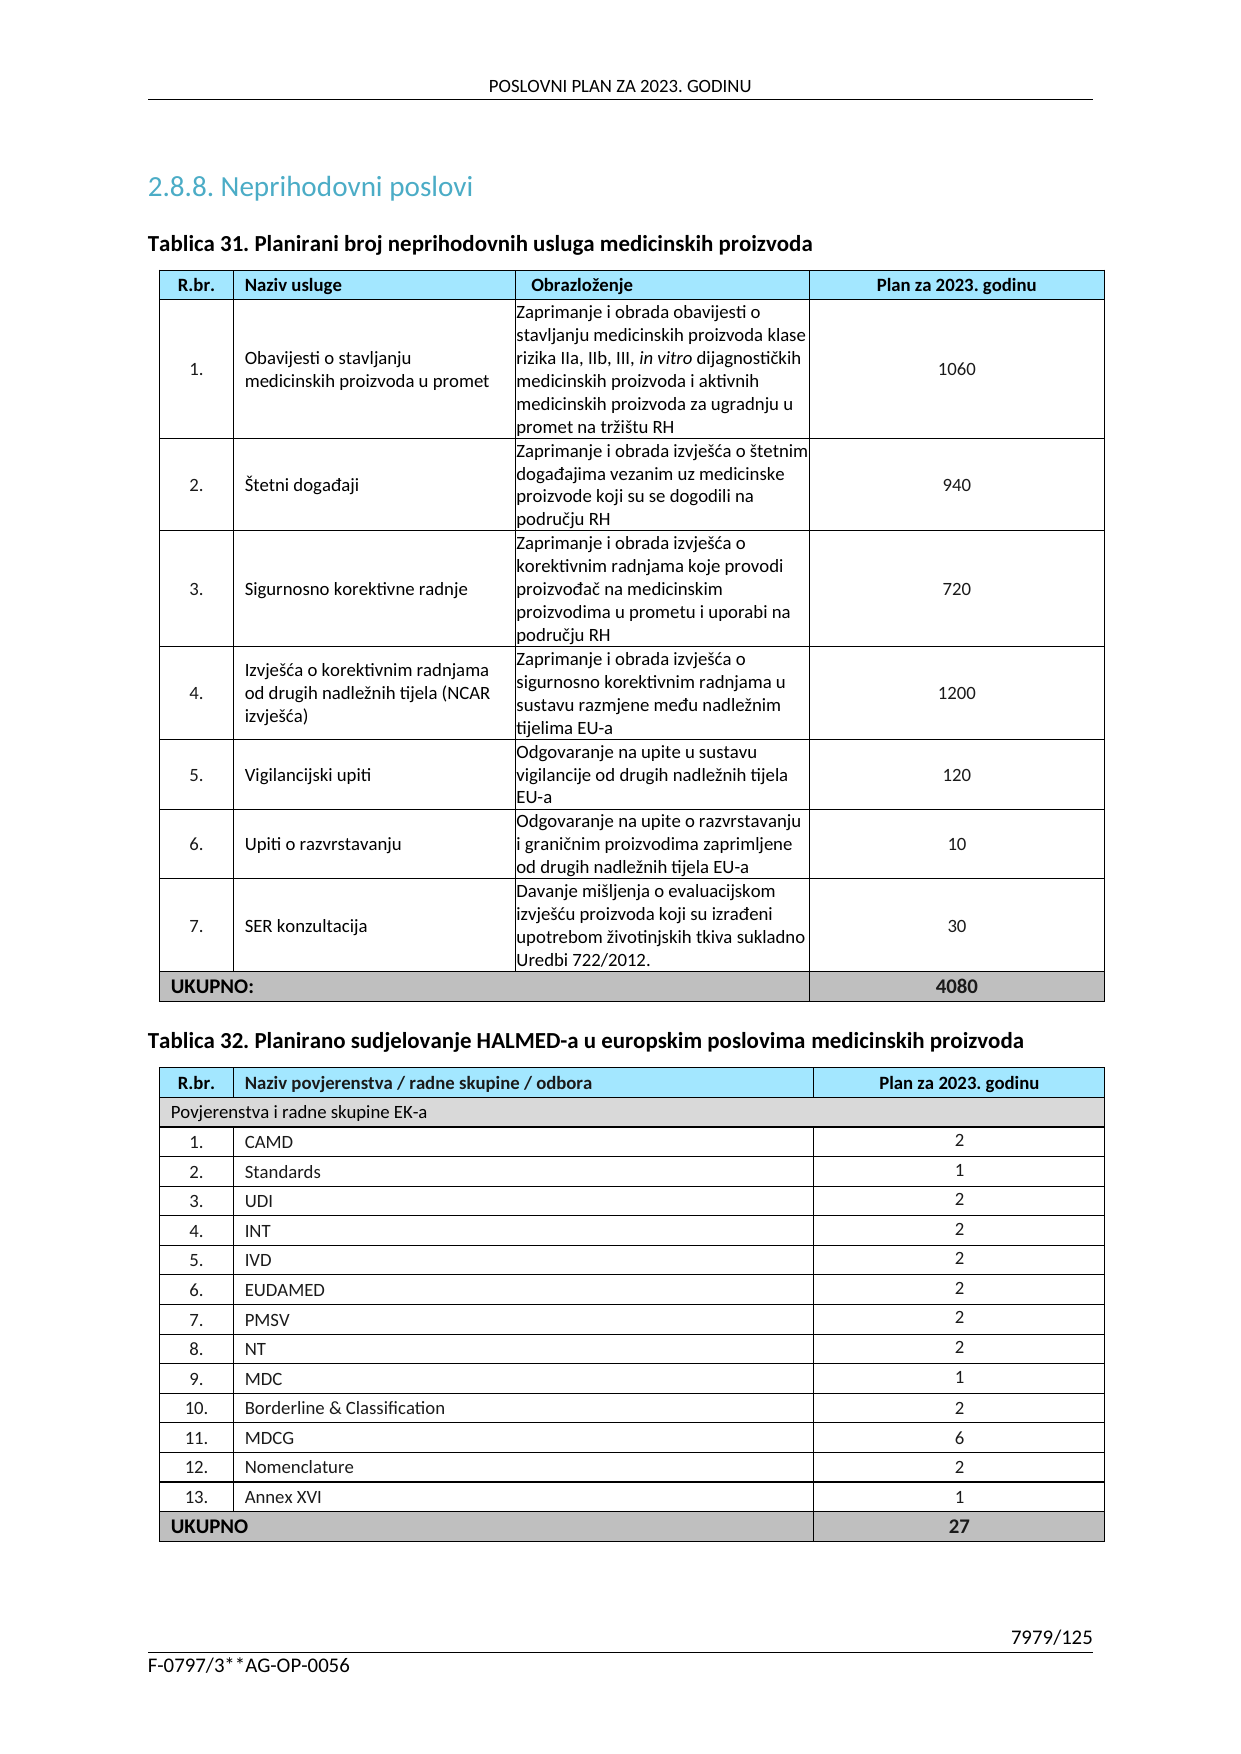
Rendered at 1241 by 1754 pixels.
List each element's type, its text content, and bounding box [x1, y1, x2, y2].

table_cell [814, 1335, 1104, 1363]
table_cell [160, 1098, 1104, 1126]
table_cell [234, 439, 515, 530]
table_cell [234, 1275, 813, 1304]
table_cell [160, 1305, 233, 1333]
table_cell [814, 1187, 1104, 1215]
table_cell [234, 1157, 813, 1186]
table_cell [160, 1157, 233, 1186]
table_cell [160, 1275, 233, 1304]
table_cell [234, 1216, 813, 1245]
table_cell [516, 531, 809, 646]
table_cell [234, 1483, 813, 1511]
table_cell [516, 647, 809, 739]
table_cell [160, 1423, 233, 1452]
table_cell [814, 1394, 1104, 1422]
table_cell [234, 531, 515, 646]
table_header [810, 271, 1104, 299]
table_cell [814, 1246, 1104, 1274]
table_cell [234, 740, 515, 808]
text Tablica 32. Planirano sudjelovanje HALMED-a u europskim poslovima medicinskih proizvoda [148, 1027, 1093, 1055]
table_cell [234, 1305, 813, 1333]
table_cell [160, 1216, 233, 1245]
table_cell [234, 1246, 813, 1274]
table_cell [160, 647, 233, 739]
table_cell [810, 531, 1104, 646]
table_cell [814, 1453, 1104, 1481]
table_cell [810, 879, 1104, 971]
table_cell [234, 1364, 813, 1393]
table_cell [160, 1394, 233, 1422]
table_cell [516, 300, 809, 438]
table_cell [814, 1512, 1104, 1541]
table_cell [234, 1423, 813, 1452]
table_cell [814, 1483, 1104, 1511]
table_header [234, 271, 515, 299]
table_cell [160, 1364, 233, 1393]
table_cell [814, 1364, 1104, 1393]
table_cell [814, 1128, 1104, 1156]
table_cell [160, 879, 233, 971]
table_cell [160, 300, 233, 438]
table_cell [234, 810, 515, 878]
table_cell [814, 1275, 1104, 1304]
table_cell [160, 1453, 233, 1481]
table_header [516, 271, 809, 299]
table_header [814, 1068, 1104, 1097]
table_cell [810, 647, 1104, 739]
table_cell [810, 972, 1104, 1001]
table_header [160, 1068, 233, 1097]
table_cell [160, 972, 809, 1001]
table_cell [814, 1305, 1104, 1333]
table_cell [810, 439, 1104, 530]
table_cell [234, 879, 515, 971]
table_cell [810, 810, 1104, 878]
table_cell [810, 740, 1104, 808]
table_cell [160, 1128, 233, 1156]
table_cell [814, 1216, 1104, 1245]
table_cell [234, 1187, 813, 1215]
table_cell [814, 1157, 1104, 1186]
text Tablica 31. Planirani broj neprihodovnih usluga medicinskih proizvoda [148, 229, 1093, 257]
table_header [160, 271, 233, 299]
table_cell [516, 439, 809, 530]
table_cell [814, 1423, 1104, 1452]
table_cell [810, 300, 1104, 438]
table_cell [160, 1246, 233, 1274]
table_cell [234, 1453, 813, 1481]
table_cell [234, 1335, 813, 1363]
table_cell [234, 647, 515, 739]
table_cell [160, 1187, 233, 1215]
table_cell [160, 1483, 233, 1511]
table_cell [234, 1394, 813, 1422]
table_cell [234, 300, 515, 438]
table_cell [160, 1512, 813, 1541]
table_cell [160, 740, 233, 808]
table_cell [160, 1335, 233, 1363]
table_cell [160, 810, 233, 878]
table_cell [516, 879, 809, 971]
subtitle 2.8.8. Neprihodovni poslovi [148, 168, 1093, 204]
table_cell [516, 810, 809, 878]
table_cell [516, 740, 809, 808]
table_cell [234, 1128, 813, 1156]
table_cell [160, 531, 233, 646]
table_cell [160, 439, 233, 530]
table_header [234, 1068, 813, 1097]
